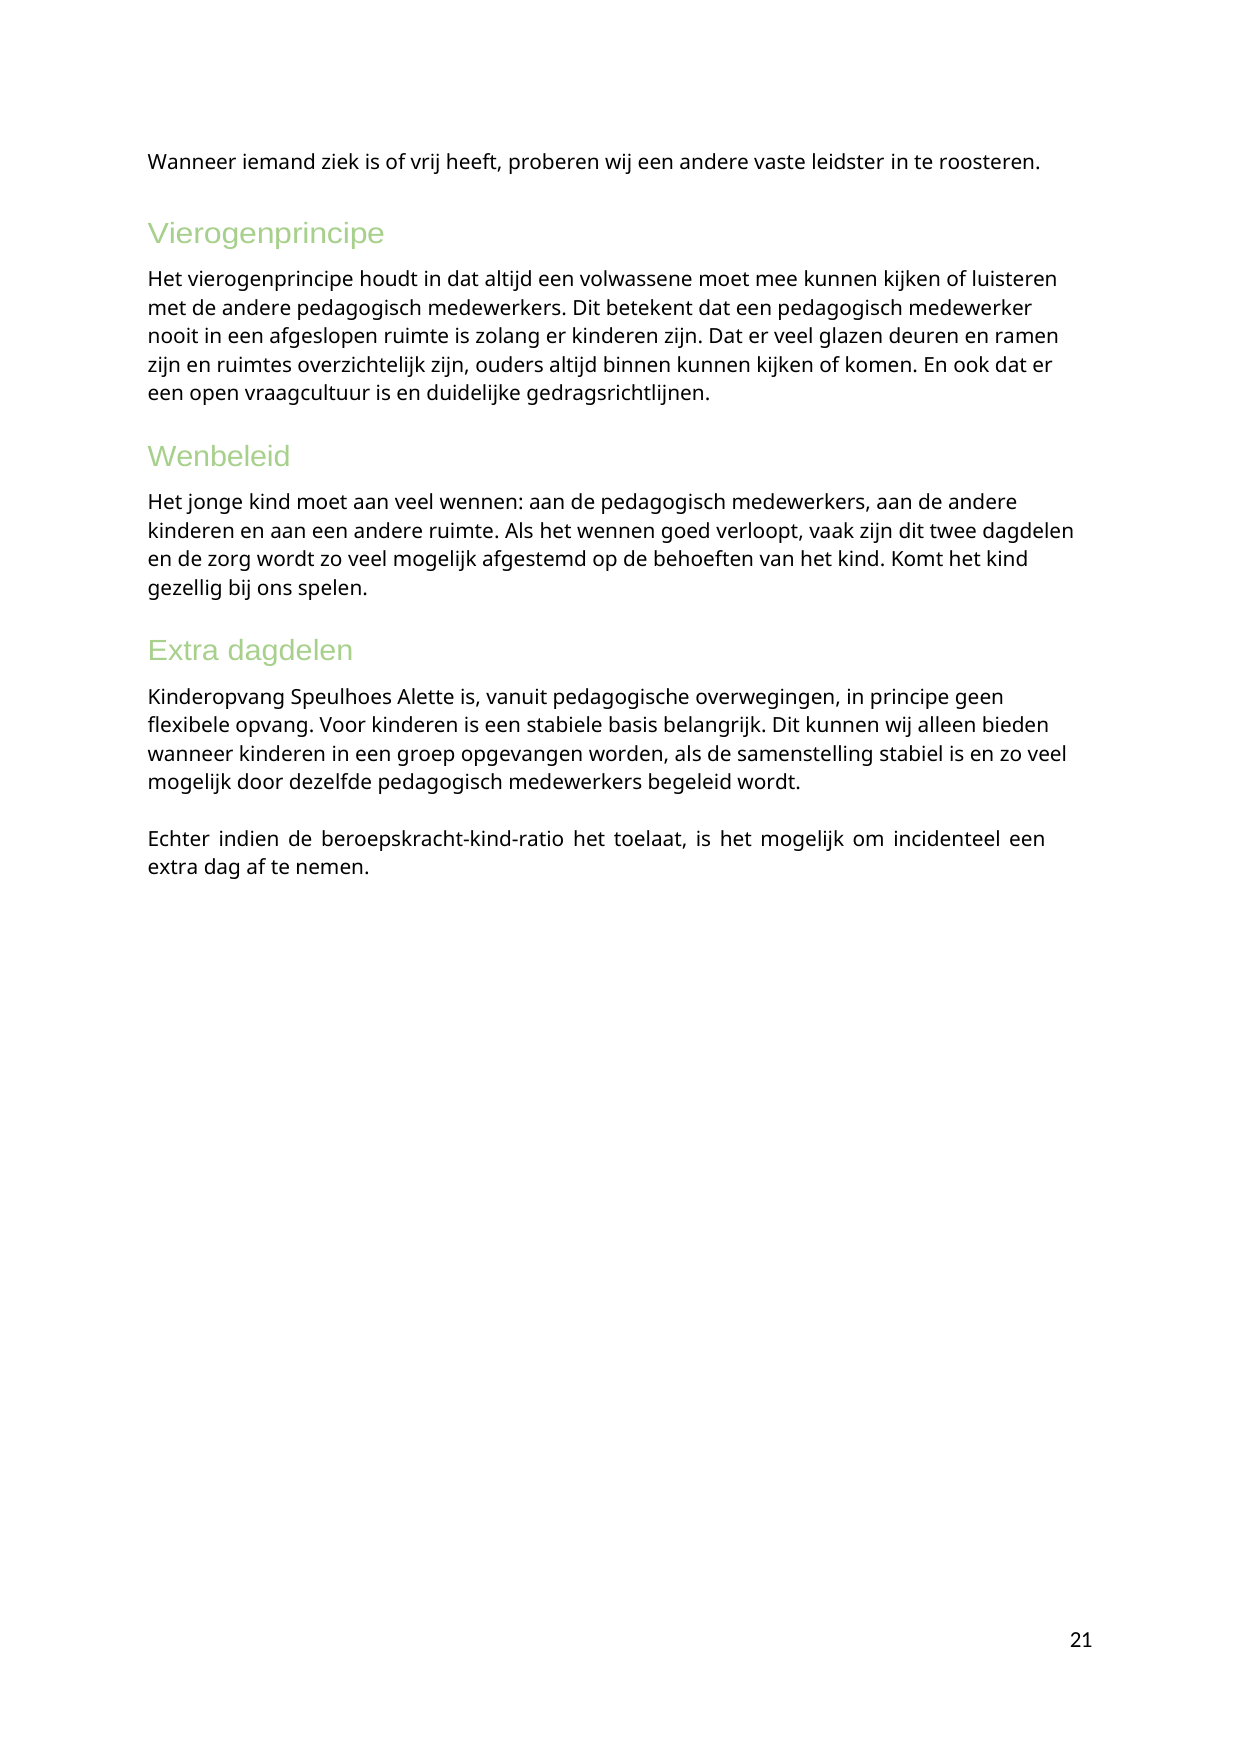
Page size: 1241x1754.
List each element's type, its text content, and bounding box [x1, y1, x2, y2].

text Het vierogenprincipe houdt in dat altijd een volwassene moet mee kunnen kijken of luisteren met de andere pedagogisch medewerkers. Dit betekent dat een pedagogisch medewerker nooit in een afgeslopen ruimte is zolang er kinderen zijn. Dat er veel glazen deuren en ramen zijn en ruimtes overzichtelijk zijn, ouders altijd binnen kunnen kijken of komen. En ook dat er een open vraagcultuur is en duidelijke gedragsrichtlijnen. [147, 264, 1088, 407]
text Wanneer iemand ziek is of vrij heeft, proberen wij een andere vaste leidster in te roosteren. [147, 147, 1092, 175]
text Kinderopvang Speulhoes Alette is, vanuit pedagogische overwegingen, in principe geen flexibele opvang. Voor kinderen is een stabiele basis belangrijk. Dit kunnen wij alleen bieden wanneer kinderen in een groep opgevangen worden, als de samenstelling stabiel is en zo veel mogelijk door dezelfde pedagogisch medewerkers begeleid wordt. [147, 682, 1084, 796]
subtitle Vierogenprincipe [147, 216, 1167, 249]
subtitle Extra dagdelen [147, 633, 1167, 667]
text Het jonge kind moet aan veel wennen: aan de pedagogisch medewerkers, aan de andere kinderen en aan een andere ruimte. Als het wennen goed verloopt, vaak zijn dit twee dagdelen en de zorg wordt zo veel mogelijk afgestemd op de behoeften van het kind. Komt het kind gezellig bij ons spelen. [147, 487, 1092, 601]
text Echter indien de beroepskracht-kind-ratio het toelaat, is het mogelijk om incidenteel een extra dag af te nemen. [147, 824, 1045, 881]
subtitle Wenbeleid [147, 439, 1167, 472]
